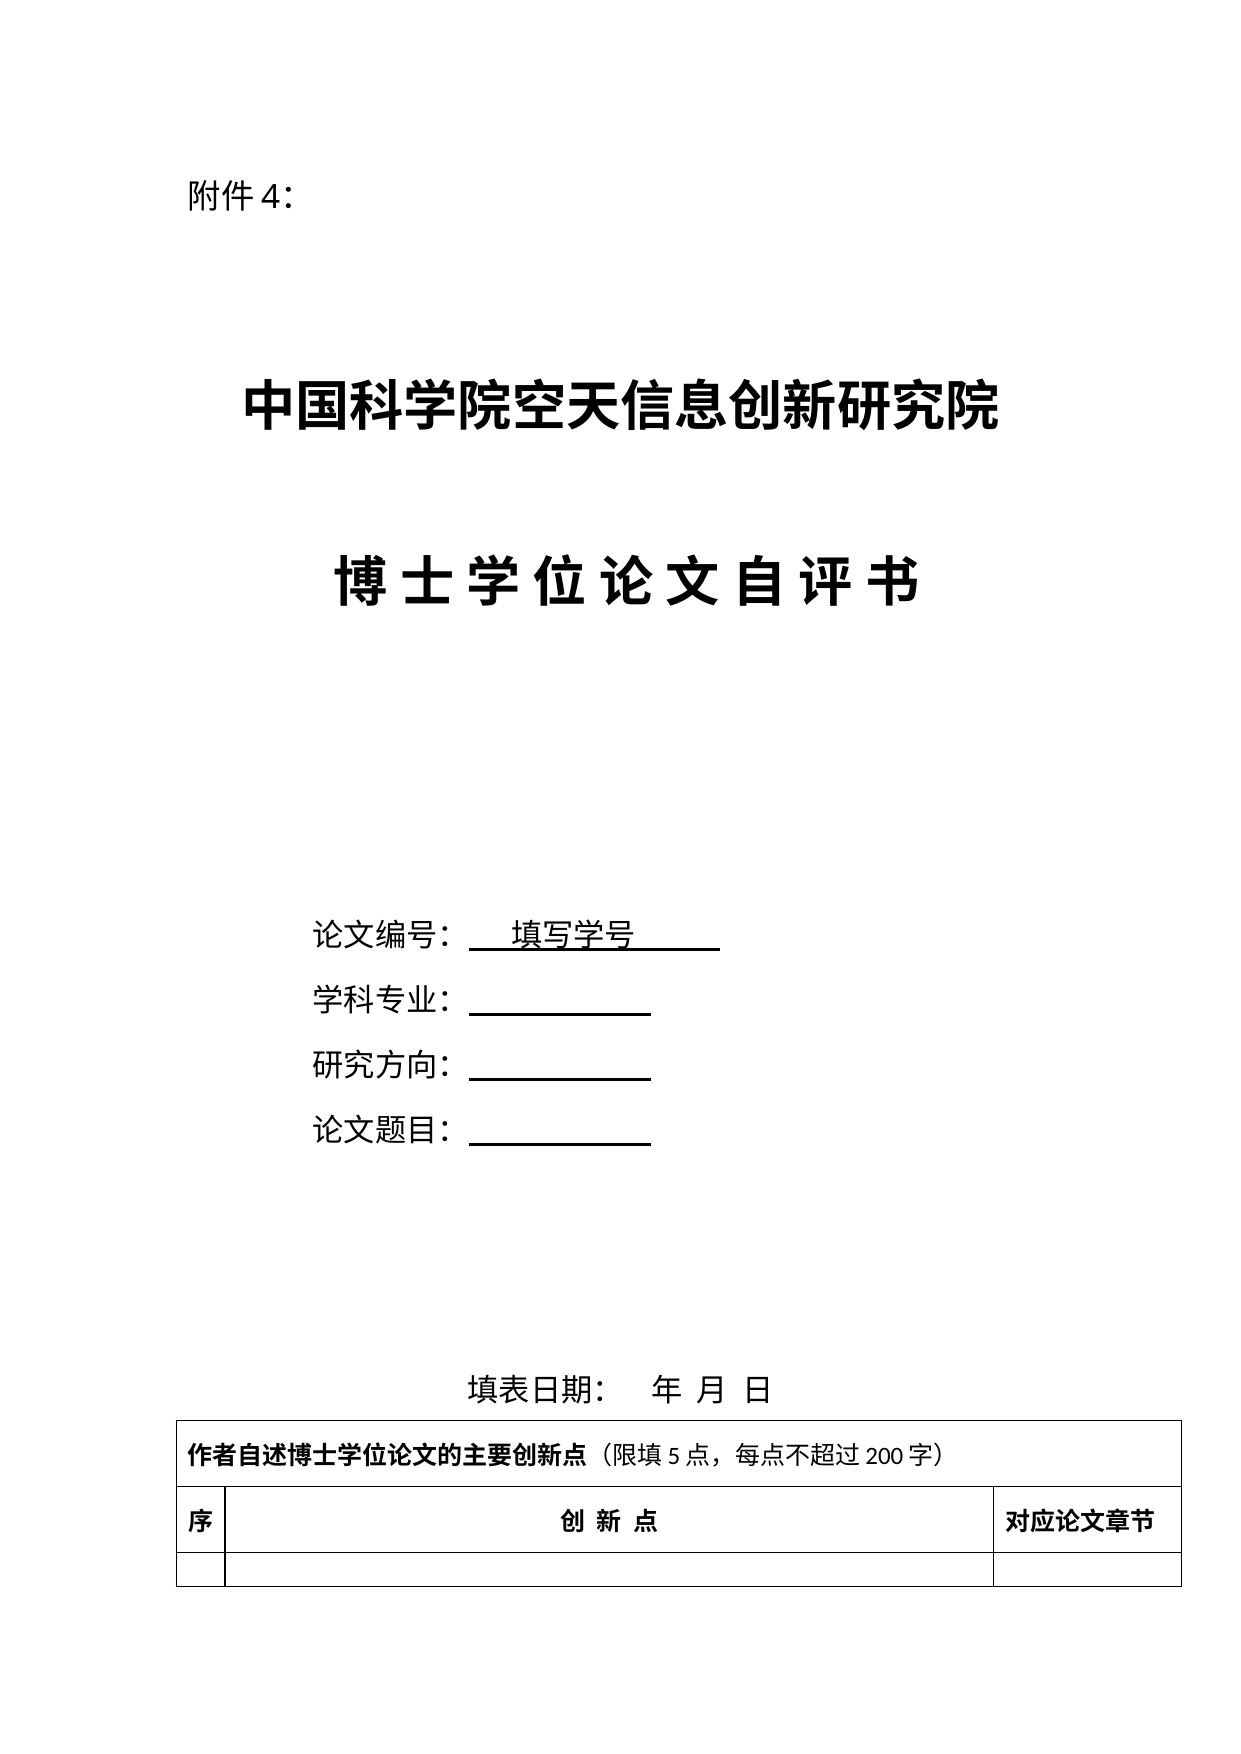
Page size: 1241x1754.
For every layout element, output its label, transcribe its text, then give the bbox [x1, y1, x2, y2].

text 论文编号： 填写学号 [187, 900, 1053, 965]
table_cell 对应论文章节 [994, 1487, 1181, 1552]
text 附件4： [187, 162, 1053, 227]
table_cell 序 [177, 1487, 224, 1552]
table_cell [994, 1553, 1181, 1586]
text 研究方向： [187, 1030, 1053, 1095]
text 填表日期： 年 月 日 [187, 1355, 1053, 1420]
text 中国科学院空天信息创新研究院 [187, 353, 1053, 451]
table_header 作者自述博士学位论文的主要创新点（限填5点，每点不超过200字） [177, 1421, 1181, 1486]
text 论文题目： [187, 1095, 1053, 1160]
table_cell [177, 1553, 224, 1586]
text 博 士 学 位 论 文 自 评 书 [187, 529, 1053, 626]
table_cell [226, 1553, 993, 1586]
table_cell 创 新 点 [226, 1487, 993, 1552]
text 学科专业： [187, 965, 1053, 1030]
